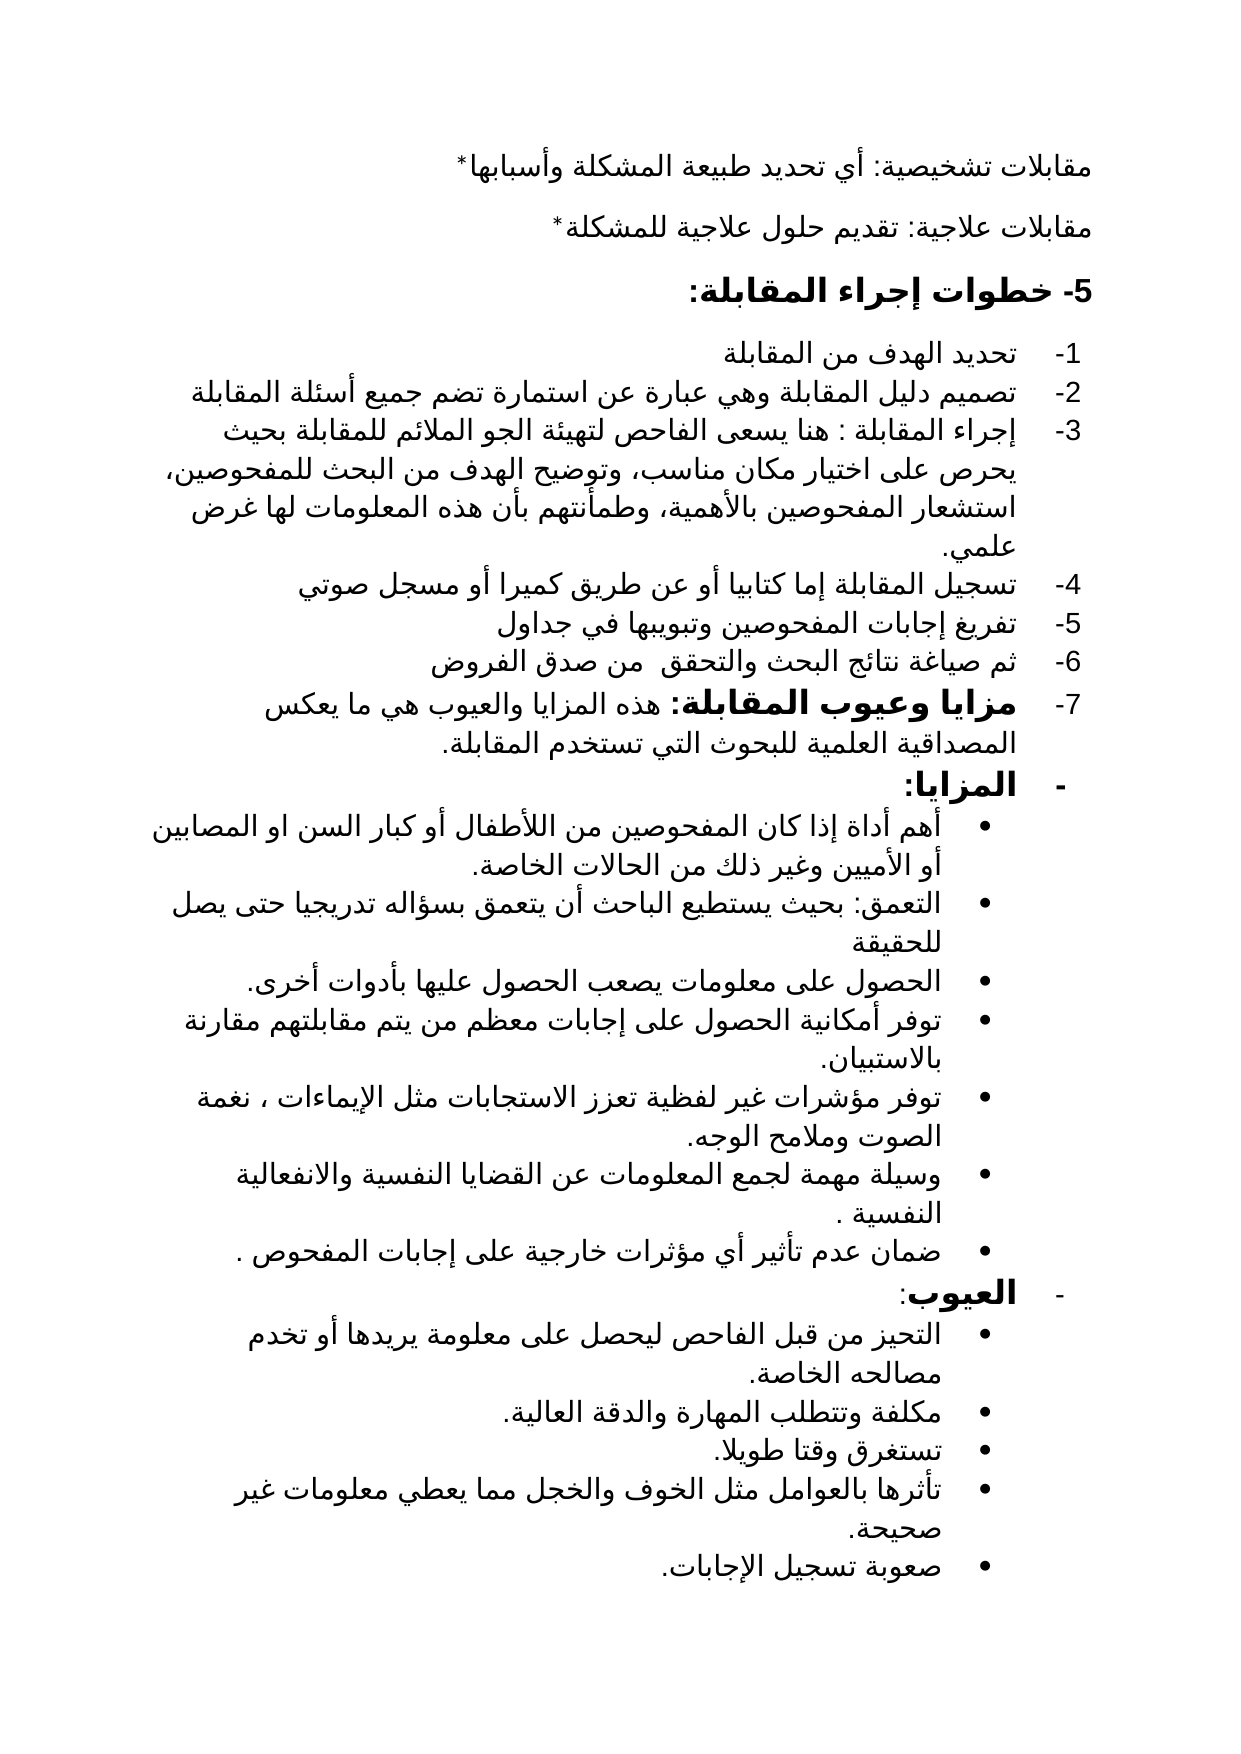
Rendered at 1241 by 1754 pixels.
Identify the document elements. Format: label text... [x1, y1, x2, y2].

list توفر أمكانية الحصول على إجابات معظم من يتم مقابلتهم مقارنة بالاستبيان. [148, 1002, 980, 1075]
list التعمق: بحيث يستطيع الباحث أن يتعمق بسؤاله تدريجيا حتى يصل للحقيقة [148, 886, 980, 959]
text 5- خطوات إجراء المقابلة: [148, 271, 1093, 309]
list المزايا: [148, 765, 1055, 803]
text *مقابلات تشخيصية: أي تحديد طبيعة المشكلة وأسبابها [148, 148, 1093, 183]
list التحيز من قبل الفاحص ليحصل على معلومة يريدها أو تخدم مصالحه الخاصة. [148, 1317, 980, 1389]
list تستغرق وقتا طويلا. [148, 1433, 980, 1467]
text *مقابلات علاجية: تقديم حلول علاجية للمشكلة [148, 209, 1093, 245]
list توفر مؤشرات غير لفظية تعزز الاستجابات مثل الإيماءات ، نغمة الصوت وملامح الوجه. [148, 1080, 980, 1152]
list تفريغ إجابات المفحوصين وتبويبها في جداول [148, 606, 1055, 639]
list صعوبة تسجيل الإجابات. [148, 1549, 980, 1583]
list مكلفة وتتطلب المهارة والدقة العالية. [148, 1394, 980, 1428]
list أهم أداة إذا كان المفحوصين من اللأطفال أو كبار السن او المصابين أو الأميين وغير ذلك من الحالات الخاصة. [148, 809, 980, 881]
list إجراء المقابلة : هنا يسعى الفاحص لتهيئة الجو الملائم للمقابلة بحيث يحرص على اختيار مكان مناسب، وتوضيح الهدف من البحث للمفحوصين، استشعار المفحوصين بالأهمية، وطمأنتهم بأن هذه المعلومات لها غرض علمي. [148, 413, 1055, 562]
list تصميم دليل المقابلة وهي عبارة عن استمارة تضم جميع أسئلة المقابلة [148, 375, 1055, 408]
list تحديد الهدف من المقابلة [148, 336, 1055, 370]
list وسيلة مهمة لجمع المعلومات عن القضايا النفسية والانفعالية النفسية . [148, 1157, 980, 1229]
list ضمان عدم تأثير أي مؤثرات خارجية على إجابات المفحوص . [148, 1234, 980, 1268]
list تسجيل المقابلة إما كتابيا أو عن طريق كميرا أو مسجل صوتي [148, 567, 1055, 601]
list العيوب: [148, 1273, 1055, 1312]
list الحصول على معلومات يصعب الحصول عليها بأدوات أخرى. [148, 964, 980, 997]
list مزايا وعيوب المقابلة: هذه المزايا والعيوب هي ما يعكس المصداقية العلمية للبحوث التي تستخدم المقابلة. [148, 683, 1055, 760]
list ثم صياغة نتائج البحث والتحقق من صدق الفروض [148, 644, 1055, 678]
list تأثرها بالعوامل مثل الخوف والخجل مما يعطي معلومات غير صحيحة. [148, 1472, 980, 1544]
